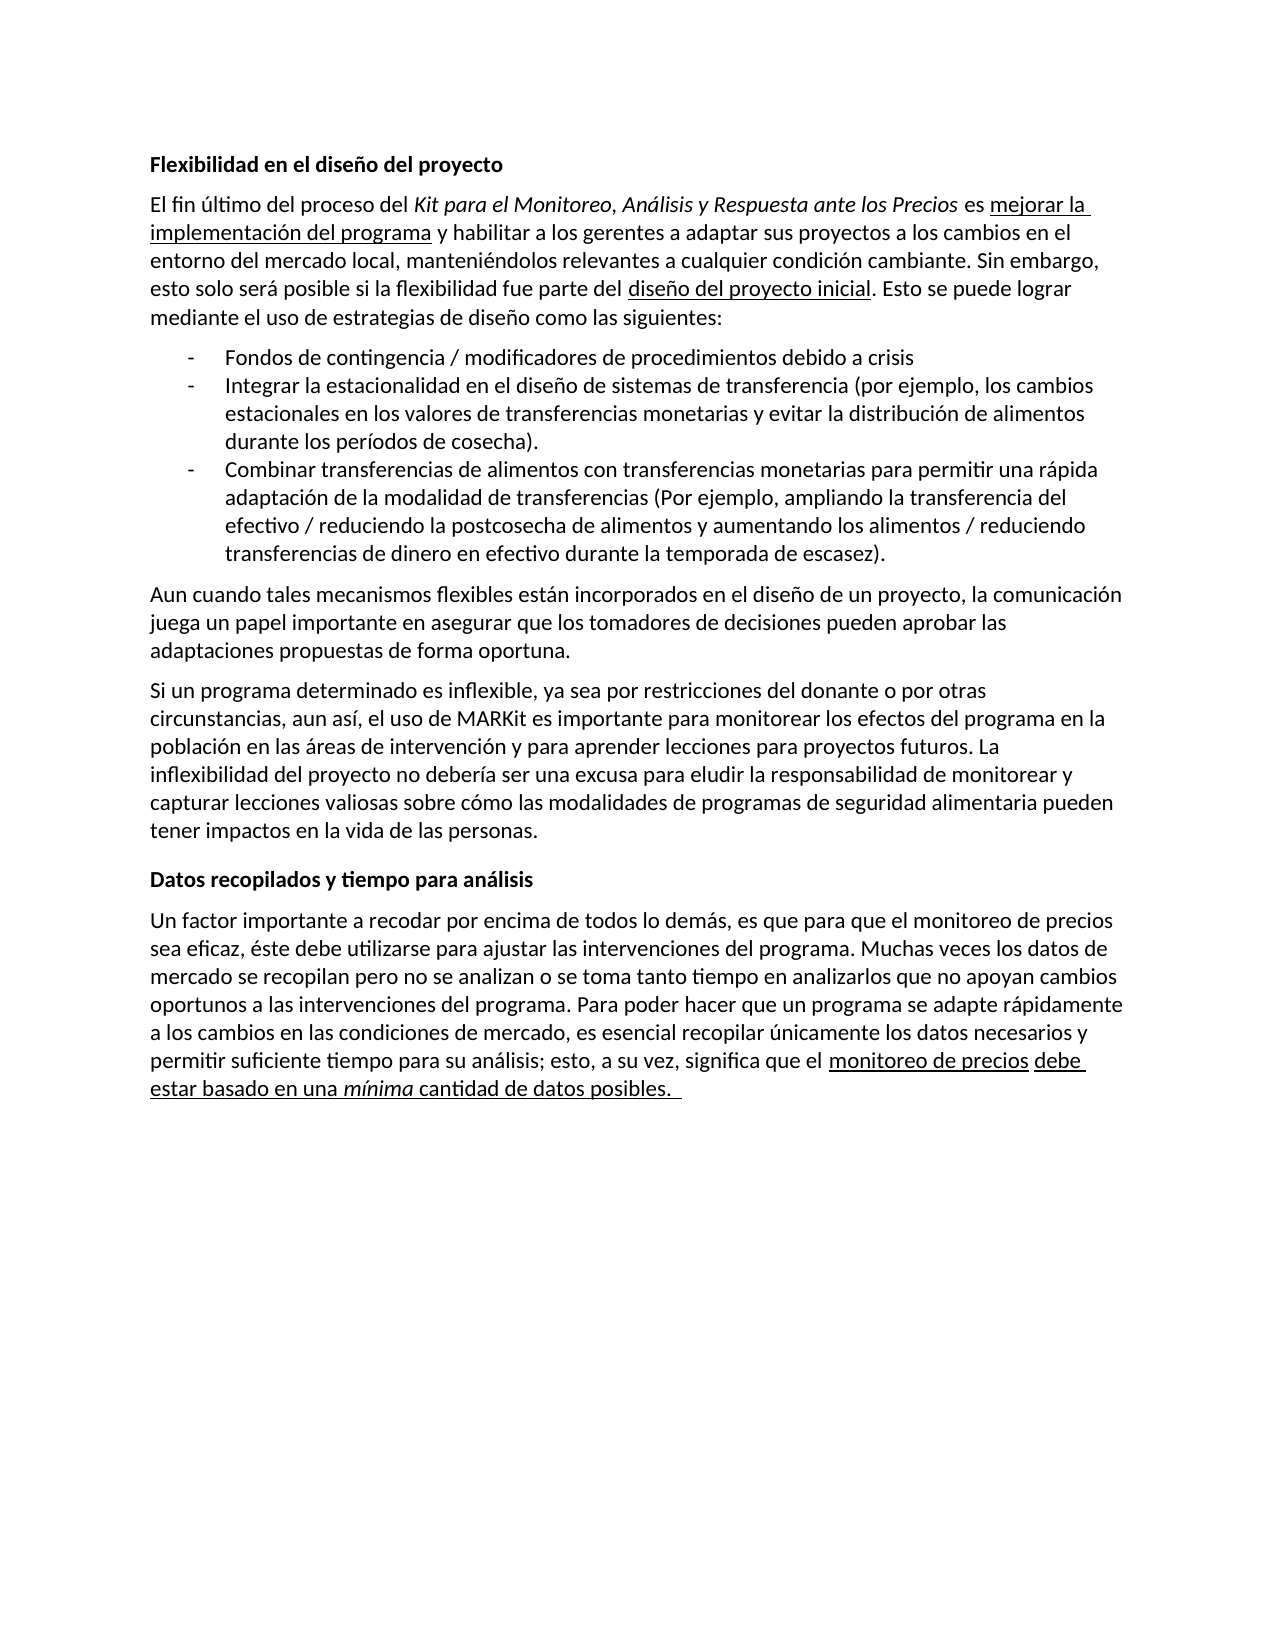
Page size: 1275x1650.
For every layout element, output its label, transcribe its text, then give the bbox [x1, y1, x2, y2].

list Fondos de contingencia / modificadores de procedimientos debido a crisis [187, 343, 1125, 371]
text Un factor importante a recodar por encima de todos lo demás, es que para que el monitoreo de precios sea eficaz, éste debe utilizarse para ajustar las intervenciones del programa. Muchas veces los datos de mercado se recopilan pero no se analizan o se toma tanto tiempo en analizarlos que no apoyan cambios oportunos a las intervenciones del programa. Para poder hacer que un programa se adapte rápidamente a los cambios en las condiciones de mercado, es esencial recopilar únicamente los datos necesarios y permitir suficiente tiempo para su análisis; esto, a su vez, significa que el monitoreo de precios debe estar basado en una mínima cantidad de datos posibles. [150, 906, 1125, 1102]
list Combinar transferencias de alimentos con transferencias monetarias para permitir una rápida adaptación de la modalidad de transferencias (Por ejemplo, ampliando la transferencia del efectivo / reduciendo la postcosecha de alimentos y aumentando los alimentos / reduciendo transferencias de dinero en efectivo durante la temporada de escasez). [187, 455, 1125, 567]
text Aun cuando tales mecanismos flexibles están incorporados en el diseño de un proyecto, la comunicación juega un papel importante en asegurar que los tomadores de decisiones pueden aprobar las adaptaciones propuestas de forma oportuna. [150, 580, 1125, 664]
subtitle Datos recopilados y tiempo para análisis [150, 865, 1125, 893]
list Integrar la estacionalidad en el diseño de sistemas de transferencia (por ejemplo, los cambios estacionales en los valores de transferencias monetarias y evitar la distribución de alimentos durante los períodos de cosecha). [187, 371, 1125, 455]
text Si un programa determinado es inflexible, ya sea por restricciones del donante o por otras circunstancias, aun así, el uso de MARKit es importante para monitorear los efectos del programa en la población en las áreas de intervención y para aprender lecciones para proyectos futuros. La inflexibilidad del proyecto no debería ser una excusa para eludir la responsabilidad de monitorear y capturar lecciones valiosas sobre cómo las modalidades de programas de seguridad alimentaria pueden tener impactos en la vida de las personas. [150, 676, 1125, 844]
text El fin último del proceso del Kit para el Monitoreo, Análisis y Respuesta ante los Precios es mejorar la implementación del programa y habilitar a los gerentes a adaptar sus proyectos a los cambios en el entorno del mercado local, manteniéndolos relevantes a cualquier condición cambiante. Sin embargo, esto solo será posible si la flexibilidad fue parte del diseño del proyecto inicial. Esto se puede lograr mediante el uso de estrategias de diseño como las siguientes: [150, 191, 1125, 331]
subtitle Flexibilidad en el diseño del proyecto [150, 150, 1125, 178]
